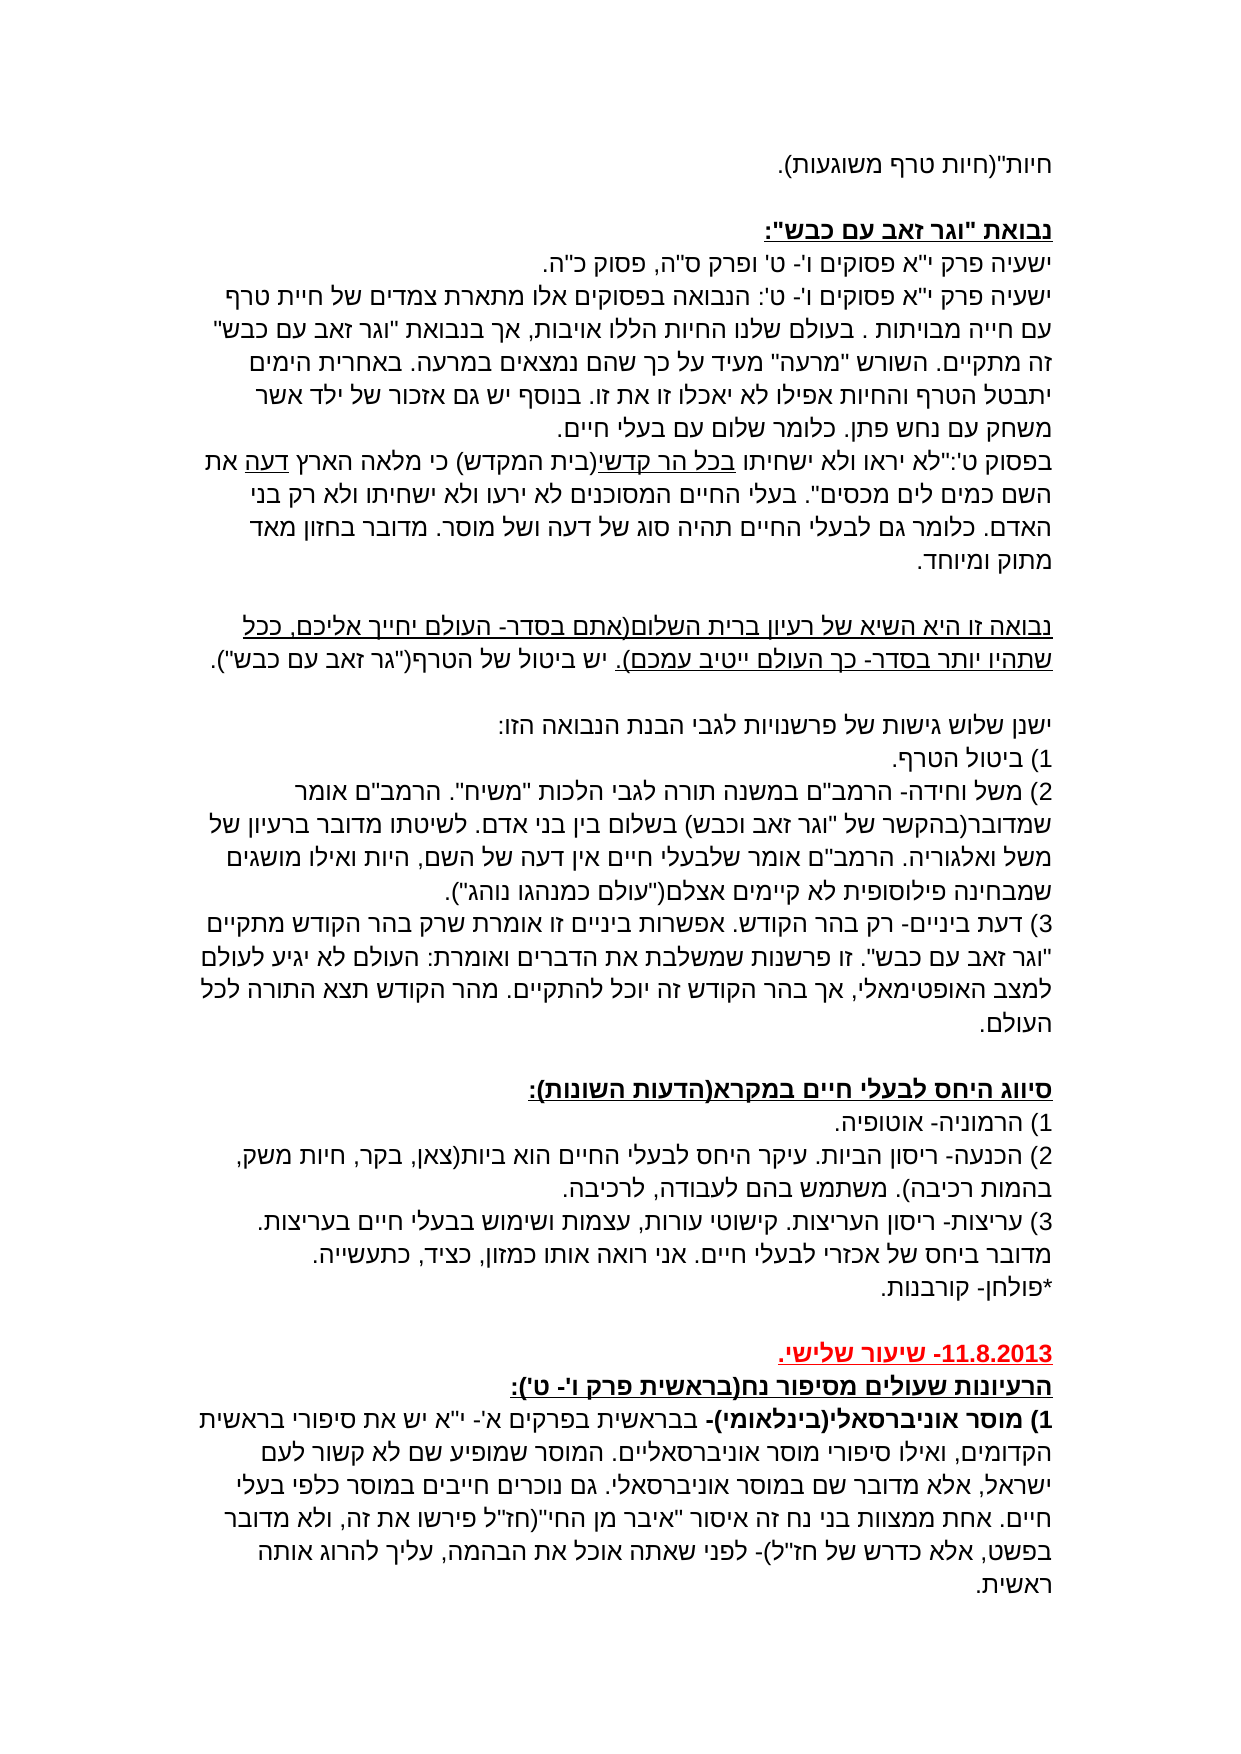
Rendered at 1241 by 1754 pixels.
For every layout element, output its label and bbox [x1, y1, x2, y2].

text [187, 150, 1053, 1599]
